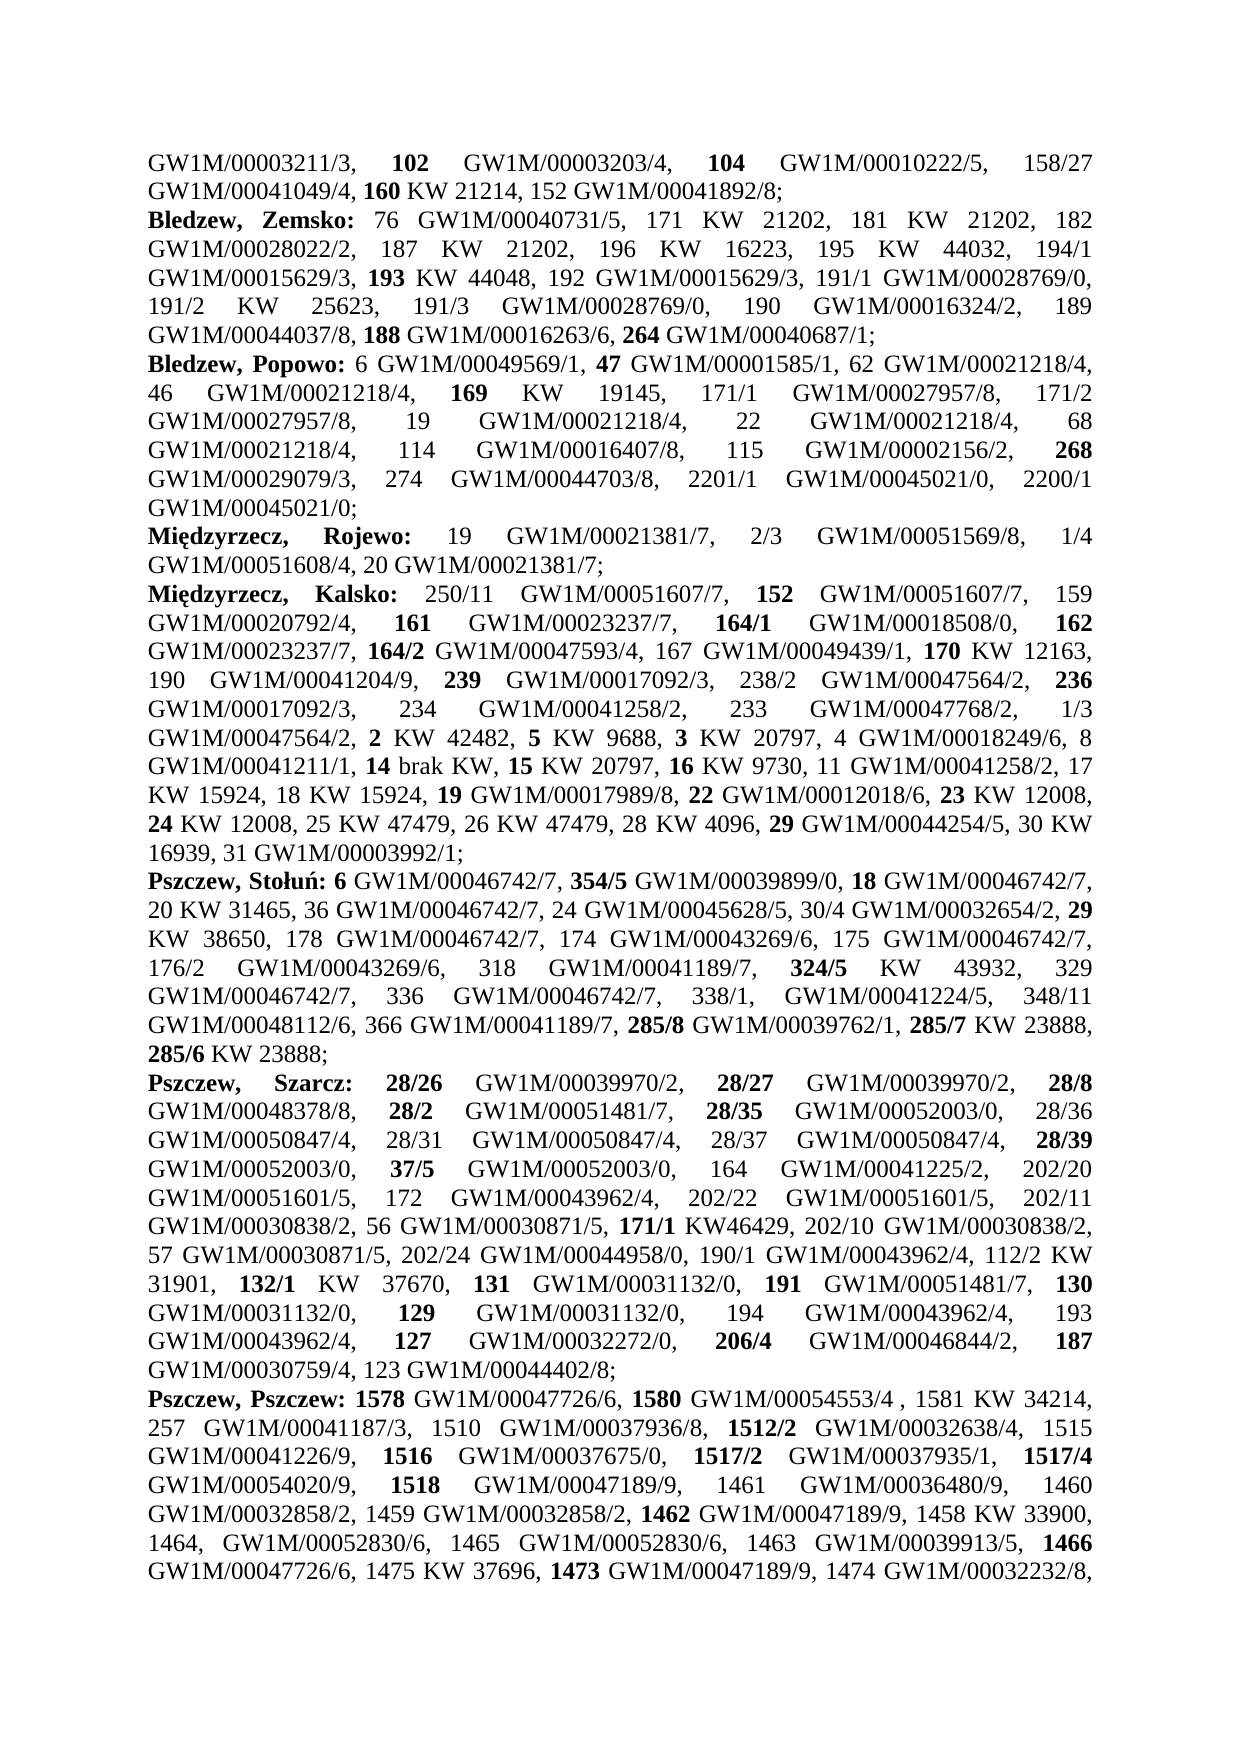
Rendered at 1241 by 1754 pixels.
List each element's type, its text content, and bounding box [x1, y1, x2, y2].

text Międzyrzecz, Rojewo: 19 GW1M/00021381/7, 2/3 GW1M/00051569/8, 1/4 GW1M/00051608/4, 20 GW1M/00021381/7; [148, 521, 1093, 579]
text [148, 1384, 1093, 1585]
text Bledzew, Zemsko: 76 GW1M/00040731/5, 171 KW 21202, 181 KW 21202, 182 GW1M/00028022/2, 187 KW 21202, 196 KW 16223, 195 KW 44032, 194/1 GW1M/00015629/3, 193 KW 44048, 192 GW1M/00015629/3, 191/1 GW1M/00028769/0, 191/2 KW 25623, 191/3 GW1M/00028769/0, 190 GW1M/00016324/2, 189 GW1M/00044037/8, 188 GW1M/00016263/6, 264 GW1M/00040687/1; [148, 205, 1093, 349]
text Pszczew, Stołuń: 6 GW1M/00046742/7, 354/5 GW1M/00039899/0, 18 GW1M/00046742/7, 20 KW 31465, 36 GW1M/00046742/7, 24 GW1M/00045628/5, 30/4 GW1M/00032654/2, 29 KW 38650, 178 GW1M/00046742/7, 174 GW1M/00043269/6, 175 GW1M/00046742/7, 176/2 GW1M/00043269/6, 318 GW1M/00041189/7, 324/5 KW 43932, 329 GW1M/00046742/7, 336 GW1M/00046742/7, 338/1, GW1M/00041224/5, 348/11 GW1M/00048112/6, 366 GW1M/00041189/7, 285/8 GW1M/00039762/1, 285/7 KW 23888, 285/6 KW 23888; [148, 866, 1093, 1068]
text Bledzew, Popowo: 6 GW1M/00049569/1, 47 GW1M/00001585/1, 62 GW1M/00021218/4, 46 GW1M/00021218/4, 169 KW 19145, 171/1 GW1M/00027957/8, 171/2 GW1M/00027957/8, 19 GW1M/00021218/4, 22 GW1M/00021218/4, 68 GW1M/00021218/4, 114 GW1M/00016407/8, 115 GW1M/00002156/2, 268 GW1M/00029079/3, 274 GW1M/00044703/8, 2201/1 GW1M/00045021/0, 2200/1 GW1M/00045021/0; [148, 349, 1093, 521]
text Pszczew, Szarcz: 28/26 GW1M/00039970/2, 28/27 GW1M/00039970/2, 28/8 GW1M/00048378/8, 28/2 GW1M/00051481/7, 28/35 GW1M/00052003/0, 28/36 GW1M/00050847/4, 28/31 GW1M/00050847/4, 28/37 GW1M/00050847/4, 28/39 GW1M/00052003/0, 37/5 GW1M/00052003/0, 164 GW1M/00041225/2, 202/20 GW1M/00051601/5, 172 GW1M/00043962/4, 202/22 GW1M/00051601/5, 202/11 GW1M/00030838/2, 56 GW1M/00030871/5, 171/1 KW46429, 202/10 GW1M/00030838/2, 57 GW1M/00030871/5, 202/24 GW1M/00044958/0, 190/1 GW1M/00043962/4, 112/2 KW 31901, 132/1 KW 37670, 131 GW1M/00031132/0, 191 GW1M/00051481/7, 130 GW1M/00031132/0, 129 GW1M/00031132/0, 194 GW1M/00043962/4, 193 GW1M/00043962/4, 127 GW1M/00032272/0, 206/4 GW1M/00046844/2, 187 GW1M/00030759/4, 123 GW1M/00044402/8; [148, 1068, 1093, 1384]
text Międzyrzecz, Kalsko: 250/11 GW1M/00051607/7, 152 GW1M/00051607/7, 159 GW1M/00020792/4, 161 GW1M/00023237/7, 164/1 GW1M/00018508/0, 162 GW1M/00023237/7, 164/2 GW1M/00047593/4, 167 GW1M/00049439/1, 170 KW 12163, 190 GW1M/00041204/9, 239 GW1M/00017092/3, 238/2 GW1M/00047564/2, 236 GW1M/00017092/3, 234 GW1M/00041258/2, 233 GW1M/00047768/2, 1/3 GW1M/00047564/2, 2 KW 42482, 5 KW 9688, 3 KW 20797, 4 GW1M/00018249/6, 8 GW1M/00041211/1, 14 brak KW, 15 KW 20797, 16 KW 9730, 11 GW1M/00041258/2, 17 KW 15924, 18 KW 15924, 19 GW1M/00017989/8, 22 GW1M/00012018/6, 23 KW 12008, 24 KW 12008, 25 KW 47479, 26 KW 47479, 28 KW 4096, 29 GW1M/00044254/5, 30 KW 16939, 31 GW1M/00003992/1; [148, 579, 1093, 866]
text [148, 148, 1093, 205]
